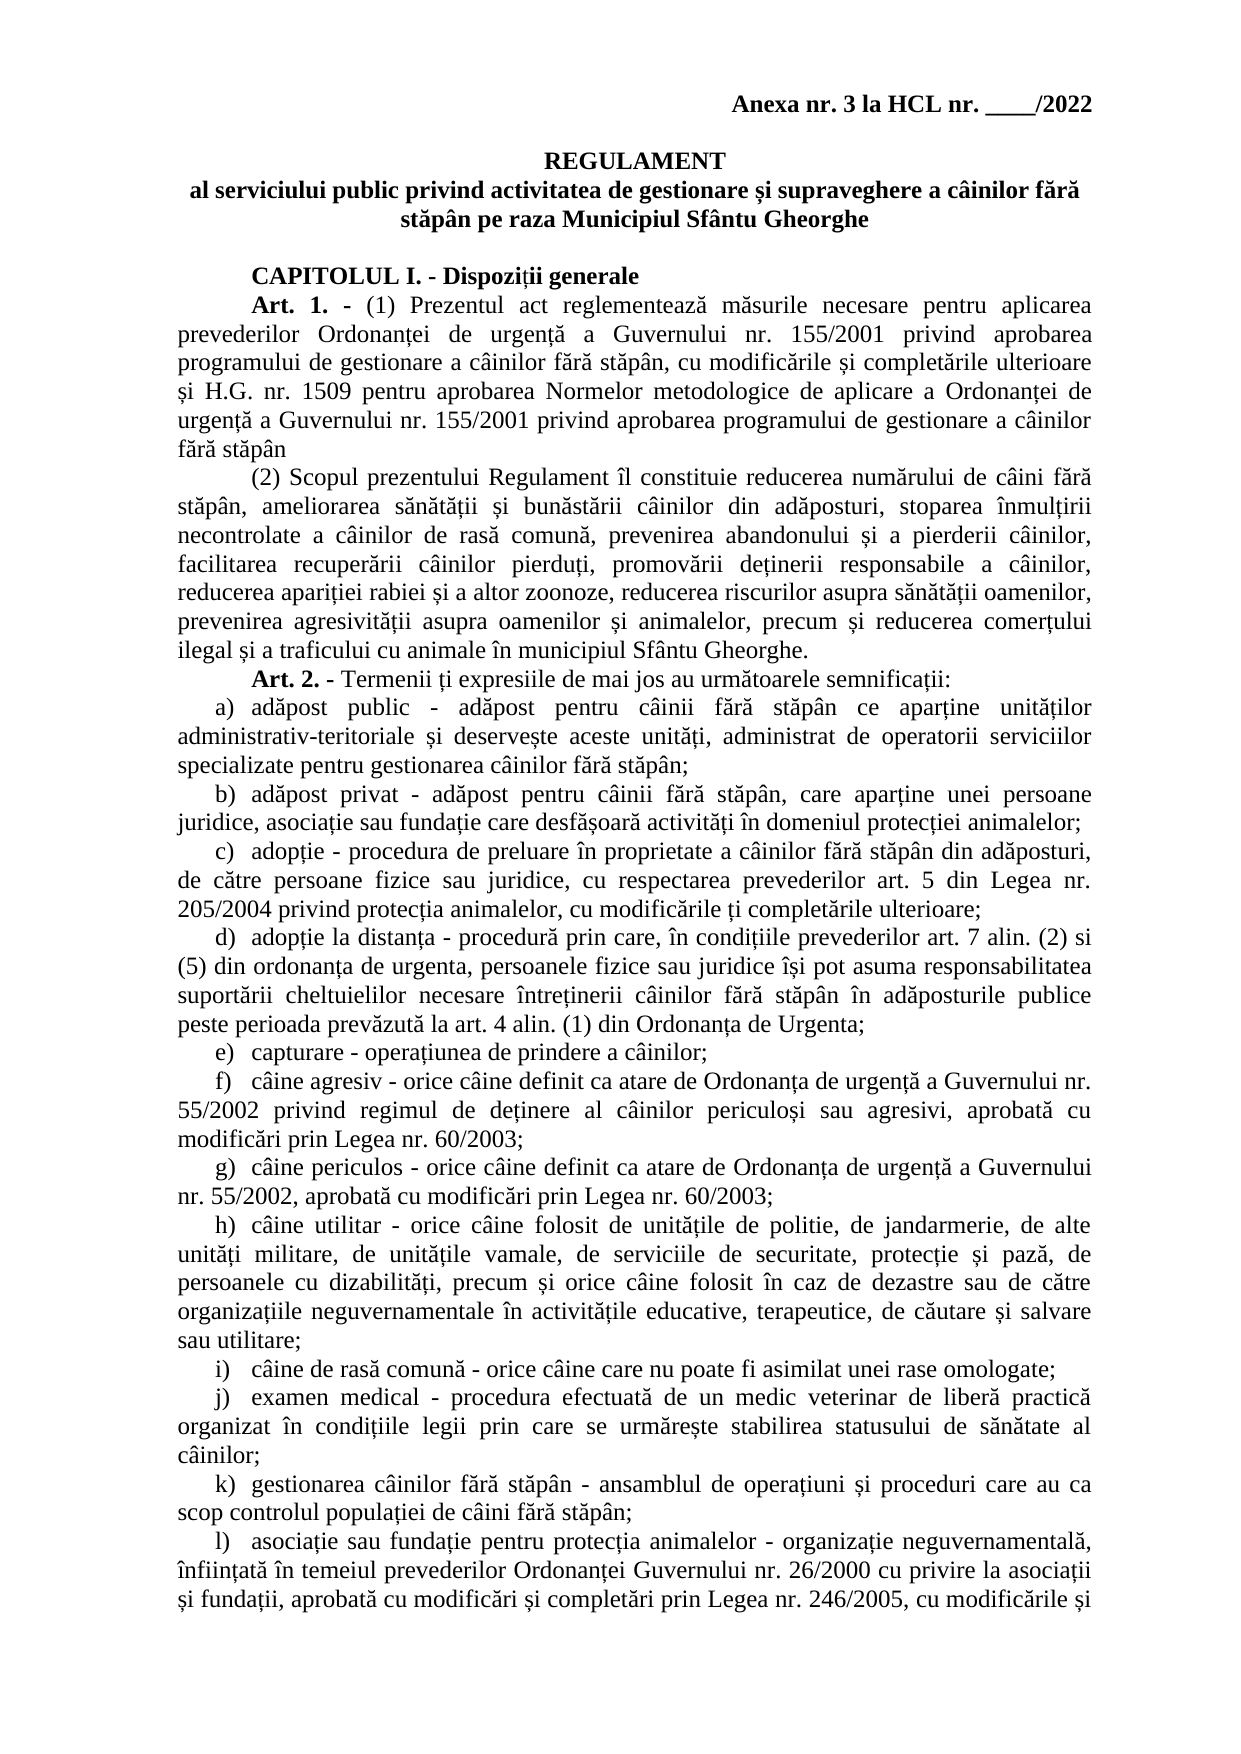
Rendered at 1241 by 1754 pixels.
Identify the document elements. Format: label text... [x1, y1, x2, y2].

text Anexa nr. 3 la HCL nr. ____/2022 [177, 89, 1092, 117]
list capturare - operațiunea de prindere a câinilor; [177, 1037, 1092, 1066]
list câine periculos - orice câine definit ca atare de Ordonanța de urgență a Guvernului nr. 55/2002, aprobată cu modificări prin Legea nr. 60/2003; [177, 1152, 1092, 1210]
list examen medical - procedura efectuată de un medic veterinar de liberă practică organizat în condițiile legii prin care se urmărește stabilirea statusului de sănătate al câinilor; [177, 1382, 1092, 1469]
list adopție la distanța - procedură prin care, în condițiile prevederilor art. 7 alin. (2) si (5) din ordonanța de urgenta, persoanele fizice sau juridice își pot asuma responsabilitatea suportării cheltuielilor necesare întreținerii câinilor fără stăpân în adăposturile publice peste perioada prevăzută la art. 4 alin. (1) din Ordonanța de Urgenta; [177, 922, 1092, 1037]
list câine de rasă comună - orice câine care nu poate fi asimilat unei rase omologate; [177, 1354, 1092, 1382]
text Art. 1. - (1) Prezentul act reglementează măsurile necesare pentru aplicarea prevederilor Ordonanței de urgență a Guvernului nr. 155/2001 privind aprobarea programului de gestionare a câinilor fără stăpân, cu modificările și completările ulterioare și H.G. nr. 1509 pentru aprobarea Normelor metodologice de aplicare a Ordonanței de urgență a Guvernului nr. 155/2001 privind aprobarea programului de gestionare a câinilor fără stăpân [177, 290, 1092, 462]
list adăpost public - adăpost pentru câinii fără stăpân ce aparține unităților administrativ-teritoriale și deservește aceste unități, administrat de operatorii serviciilor specializate pentru gestionarea câinilor fără stăpân; [177, 692, 1092, 779]
text Art. 2. - Termenii ți expresiile de mai jos au următoarele semnificații: [177, 664, 1092, 692]
text al serviciului public privind activitatea de gestionare și supraveghere a câinilor fără stăpân pe raza Municipiul Sfântu Gheorghe [177, 175, 1092, 232]
text REGULAMENT [177, 146, 1092, 175]
list câine agresiv - orice câine definit ca atare de Ordonanța de urgență a Guvernului nr. 55/2002 privind regimul de deținere al câinilor periculoși sau agresivi, aprobată cu modificări prin Legea nr. 60/2003; [177, 1066, 1092, 1152]
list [177, 1526, 1092, 1612]
text (2) Scopul prezentului Regulament îl constituie reducerea numărului de câini fără stăpân, ameliorarea sănătății și bunăstării câinilor din adăposturi, stoparea înmulțirii necontrolate a câinilor de rasă comună, prevenirea abandonului și a pierderii câinilor, facilitarea recuperării câinilor pierduți, promovării deținerii responsabile a câinilor, reducerea apariției rabiei și a altor zoonoze, reducerea riscurilor asupra sănătății oamenilor, prevenirea agresivității asupra oamenilor și animalelor, precum și reducerea comerțului ilegal și a traficului cu animale în municipiul Sfântu Gheorghe. [177, 462, 1092, 664]
list gestionarea câinilor fără stăpân - ansamblul de operațiuni și proceduri care au ca scop controlul populației de câini fără stăpân; [177, 1469, 1092, 1526]
list câine utilitar - orice câine folosit de unitățile de politie, de jandarmerie, de alte unități militare, de unitățile vamale, de serviciile de securitate, protecție și pază, de persoanele cu dizabilități, precum și orice câine folosit în caz de dezastre sau de către organizațiile neguvernamentale în activitățile educative, terapeutice, de căutare și salvare sau utilitare; [177, 1210, 1092, 1354]
list adăpost privat - adăpost pentru câinii fără stăpân, care aparține unei persoane juridice, asociație sau fundație care desfășoară activități în domeniul protecției animalelor; [177, 779, 1092, 836]
text CAPITOLUL I. - Dispoziții generale [177, 261, 1092, 290]
list adopție - procedura de preluare în proprietate a câinilor fără stăpân din adăposturi, de către persoane fizice sau juridice, cu respectarea prevederilor art. 5 din Legea nr. 205/2004 privind protecția animalelor, cu modificările ți completările ulterioare; [177, 836, 1092, 922]
